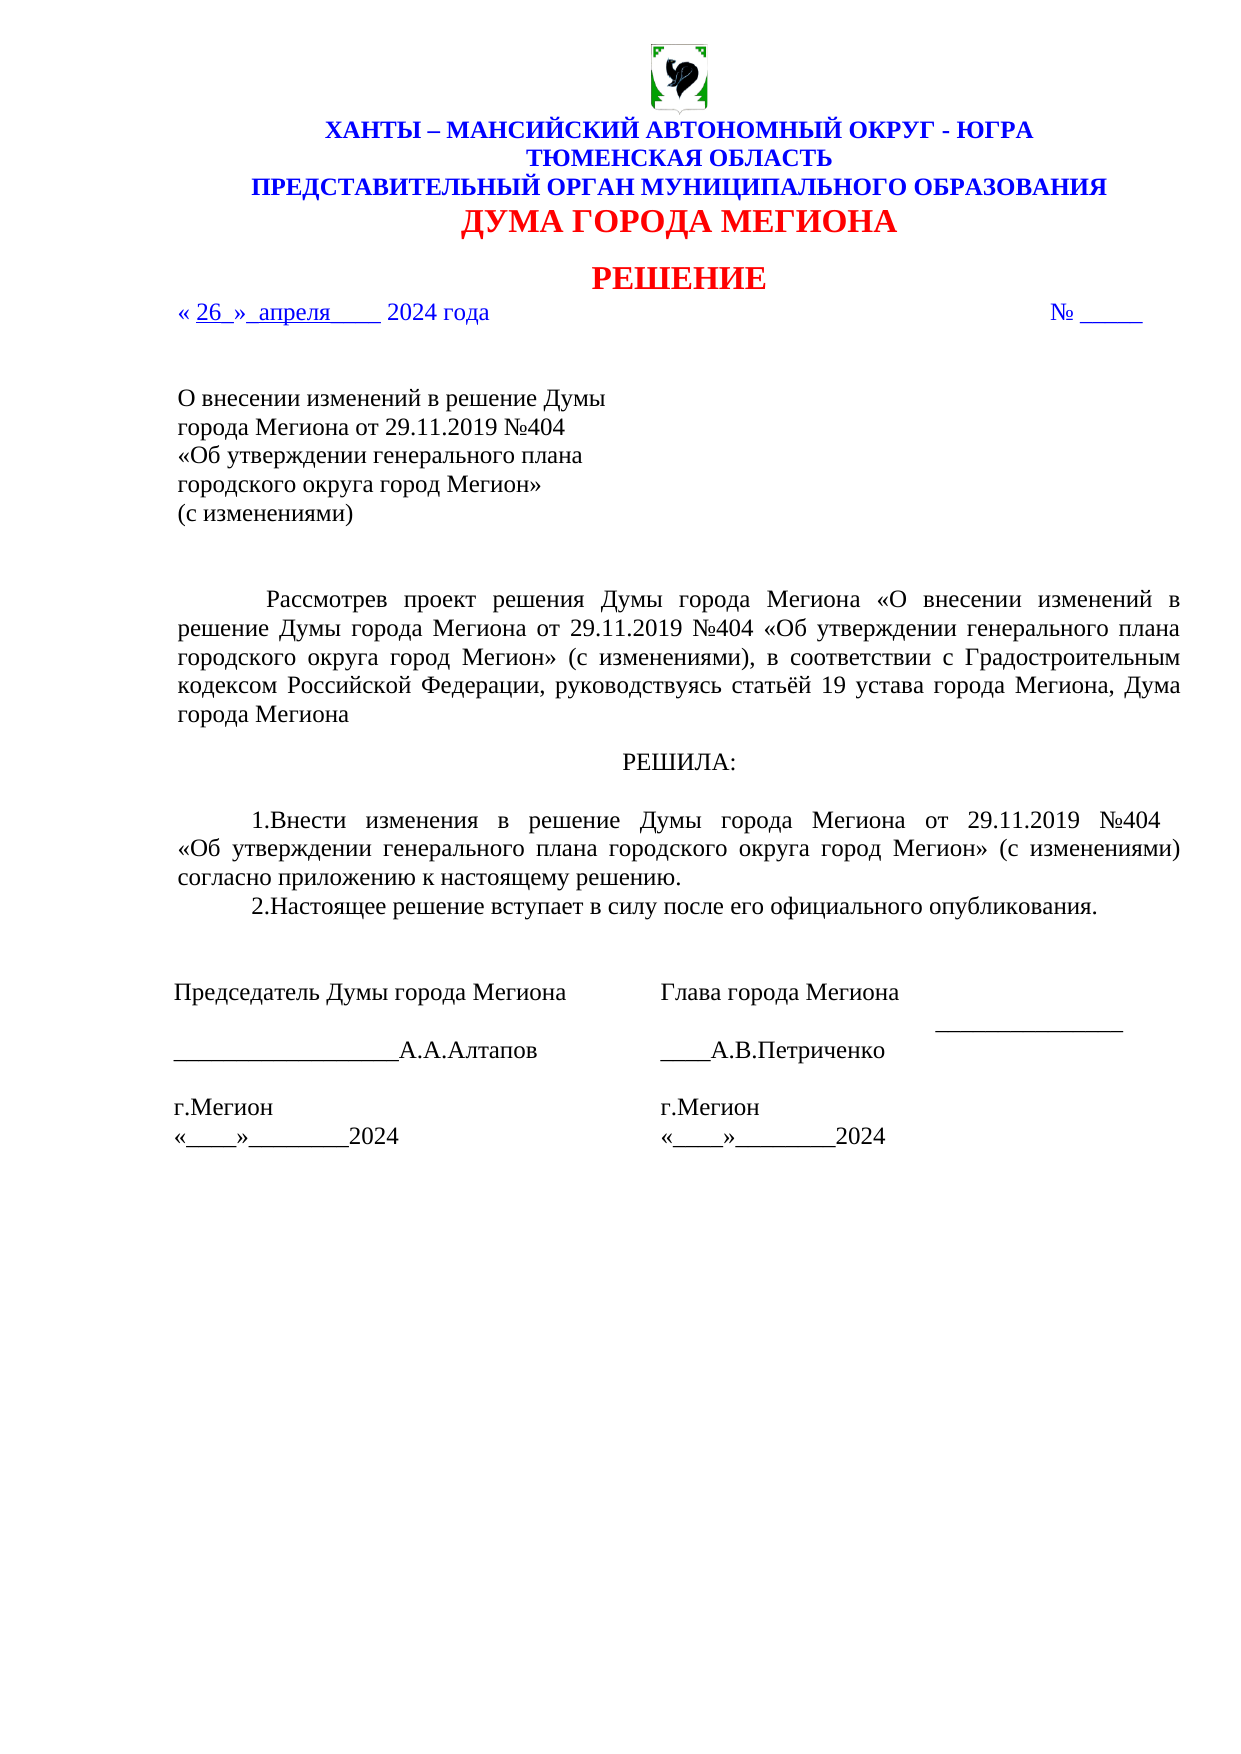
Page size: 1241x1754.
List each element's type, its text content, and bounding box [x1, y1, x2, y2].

text ПРЕДСТАВИТЕЛЬНЫЙ ОРГАН МУНИЦИПАЛЬНОГО ОБРАЗОВАНИЯ [177, 172, 1181, 201]
table_header Глава города Мегиона ___________________А.В.Петриченко г.Мегион «____»________2024 [649, 977, 1136, 1178]
text 1.Внести изменения в решение Думы города Мегиона от 29.11.2019 №404 «Об утверждении генерального плана городского округа город Мегион» (с изменениями) согласно приложению к настоящему решению. [177, 805, 1181, 891]
text « 26_»_апреля____ 2024 года № _____ [177, 297, 1181, 326]
text ХАНТЫ – МАНСИЙСКИЙ АВТОНОМНЫЙ ОКРУГ - ЮГРА [177, 115, 1181, 143]
picture [651, 44, 708, 115]
text города Мегиона от 29.11.2019 №404 [177, 412, 1181, 441]
text РЕШЕНИЕ [177, 258, 1181, 297]
text «Об утверждении генерального плана [177, 441, 1181, 469]
text городского округа город Мегион» [177, 469, 1181, 498]
text О внесении изменений в решение Думы [177, 383, 1181, 412]
text Рассмотрев проект решения Думы города Мегиона «О внесении изменений в решение Думы города Мегиона от 29.11.2019 №404 «Об утверждении генерального плана городского округа город Мегион» (с изменениями), в соответствии с Градостроительным кодексом Российской Федерации, руководствуясь статьёй 19 устава города Мегиона, Дума города Мегиона [177, 584, 1181, 728]
text ТЮМЕНСКАЯ ОБЛАСТЬ [177, 143, 1181, 172]
text (с изменениями) [177, 498, 1181, 527]
text 2.Настоящее решение вступает в силу после его официального опубликования. [177, 891, 1181, 920]
text ДУМА ГОРОДА МЕГИОНА [177, 201, 1181, 239]
table_header Председатель Думы города Мегиона __________________А.А.Алтапов г.Мегион «____»________2024 [163, 977, 649, 1178]
text РЕШИЛА: [177, 747, 1181, 776]
